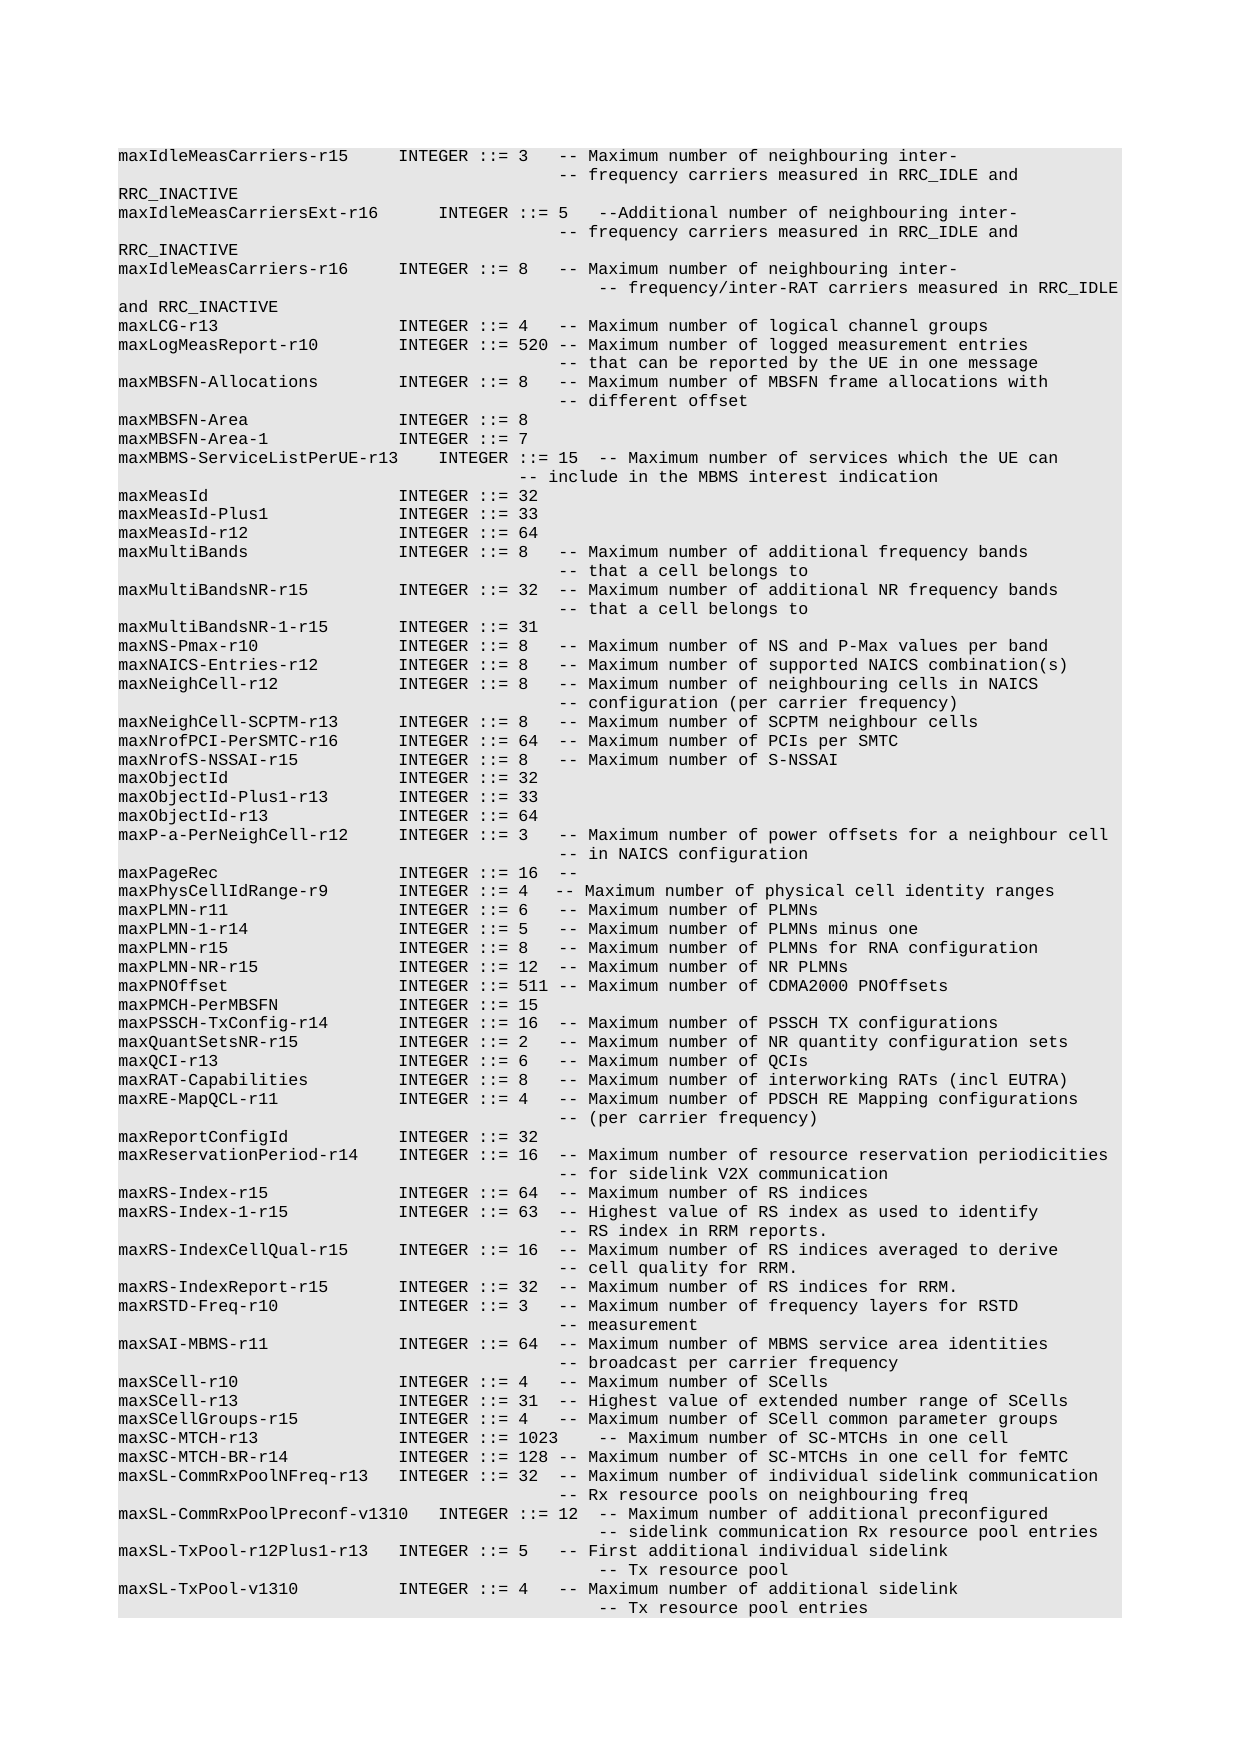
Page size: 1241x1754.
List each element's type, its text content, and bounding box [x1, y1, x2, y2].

text maxMBSFN-Area-1 INTEGER ::= 7 [118, 431, 1122, 449]
text maxSL-CommRxPoolNFreq-r13 INTEGER ::= 32 -- Maximum number of individual sidelink communication [118, 1467, 1122, 1486]
text -- broadcast per carrier frequency [118, 1354, 1122, 1373]
text maxPLMN-NR-r15 INTEGER ::= 12 -- Maximum number of NR PLMNs [118, 958, 1122, 977]
text maxNAICS-Entries-r12 INTEGER ::= 8 -- Maximum number of supported NAICS combination(s) [118, 657, 1122, 676]
text maxLCG-r13 INTEGER ::= 4 -- Maximum number of logical channel groups [118, 317, 1122, 336]
text maxPLMN-r15 INTEGER ::= 8 -- Maximum number of PLMNs for RNA configuration [118, 939, 1122, 958]
text maxReportConfigId INTEGER ::= 32 [118, 1128, 1122, 1147]
text -- frequency carriers measured in RRC_IDLE and RRC_INACTIVE [118, 223, 1122, 261]
text maxSC-MTCH-r13 INTEGER ::= 1023 -- Maximum number of SC-MTCHs in one cell [118, 1430, 1122, 1449]
text maxNeighCell-SCPTM-r13 INTEGER ::= 8 -- Maximum number of SCPTM neighbour cells [118, 713, 1122, 732]
text maxNS-Pmax-r10 INTEGER ::= 8 -- Maximum number of NS and P-Max values per band [118, 638, 1122, 657]
text maxObjectId INTEGER ::= 32 [118, 770, 1122, 789]
text -- frequency/inter-RAT carriers measured in RRC_IDLE and RRC_INACTIVE [118, 280, 1122, 317]
text maxNeighCell-r12 INTEGER ::= 8 -- Maximum number of neighbouring cells in NAICS [118, 676, 1122, 694]
text maxRAT-Capabilities INTEGER ::= 8 -- Maximum number of interworking RATs (incl EUTRA) [118, 1072, 1122, 1090]
text -- frequency carriers measured in RRC_IDLE and RRC_INACTIVE [118, 167, 1122, 204]
text maxRSTD-Freq-r10 INTEGER ::= 3 -- Maximum number of frequency layers for RSTD [118, 1298, 1122, 1317]
text maxMeasId-r12 INTEGER ::= 64 [118, 525, 1122, 544]
text -- Tx resource pool entries [118, 1599, 1122, 1618]
text maxSC-MTCH-BR-r14 INTEGER ::= 128 -- Maximum number of SC-MTCHs in one cell for feMTC [118, 1449, 1122, 1467]
text maxSAI-MBMS-r11 INTEGER ::= 64 -- Maximum number of MBMS service area identities [118, 1336, 1122, 1354]
text maxIdleMeasCarriersExt-r16 INTEGER ::= 5 --Additional number of neighbouring inter- [118, 204, 1122, 223]
text maxRS-Index-r15 INTEGER ::= 64 -- Maximum number of RS indices [118, 1185, 1122, 1203]
text maxSCell-r13 INTEGER ::= 31 -- Highest value of extended number range of SCells [118, 1392, 1122, 1411]
text -- Rx resource pools on neighbouring freq [118, 1486, 1122, 1505]
text -- Tx resource pool [118, 1562, 1122, 1581]
text -- (per carrier frequency) [118, 1109, 1122, 1128]
text -- include in the MBMS interest indication [118, 468, 1122, 487]
text -- that can be reported by the UE in one message [118, 355, 1122, 374]
text maxNrofPCI-PerSMTC-r16 INTEGER ::= 64 -- Maximum number of PCIs per SMTC [118, 732, 1122, 751]
text -- measurement [118, 1317, 1122, 1336]
text -- sidelink communication Rx resource pool entries [118, 1524, 1122, 1543]
text maxMBSFN-Area INTEGER ::= 8 [118, 412, 1122, 431]
text maxReservationPeriod-r14 INTEGER ::= 16 -- Maximum number of resource reservation periodicities [118, 1147, 1122, 1166]
text maxMultiBandsNR-r15 INTEGER ::= 32 -- Maximum number of additional NR frequency bands [118, 581, 1122, 600]
text maxPageRec INTEGER ::= 16 -- [118, 864, 1122, 883]
text maxSCellGroups-r15 INTEGER ::= 4 -- Maximum number of SCell common parameter groups [118, 1411, 1122, 1430]
text maxObjectId-Plus1-r13 INTEGER ::= 33 [118, 789, 1122, 808]
text maxMeasId-Plus1 INTEGER ::= 33 [118, 506, 1122, 525]
text maxMultiBandsNR-1-r15 INTEGER ::= 31 [118, 619, 1122, 638]
text maxIdleMeasCarriers-r15 INTEGER ::= 3 -- Maximum number of neighbouring inter- [118, 148, 1122, 167]
text maxRS-IndexCellQual-r15 INTEGER ::= 16 -- Maximum number of RS indices averaged to derive [118, 1241, 1122, 1260]
text maxMultiBands INTEGER ::= 8 -- Maximum number of additional frequency bands [118, 544, 1122, 562]
text -- that a cell belongs to [118, 600, 1122, 619]
text maxSL-TxPool-r12Plus1-r13 INTEGER ::= 5 -- First additional individual sidelink [118, 1543, 1122, 1562]
text -- in NAICS configuration [118, 845, 1122, 864]
text maxIdleMeasCarriers-r16 INTEGER ::= 8 -- Maximum number of neighbouring inter- [118, 261, 1122, 280]
text maxPLMN-r11 INTEGER ::= 6 -- Maximum number of PLMNs [118, 902, 1122, 921]
text -- for sidelink V2X communication [118, 1166, 1122, 1185]
text maxPhysCellIdRange-r9 INTEGER ::= 4 -- Maximum number of physical cell identity ranges [118, 883, 1122, 902]
text maxPSSCH-TxConfig-r14 INTEGER ::= 16 -- Maximum number of PSSCH TX configurations [118, 1015, 1122, 1034]
text maxRS-Index-1-r15 INTEGER ::= 63 -- Highest value of RS index as used to identify [118, 1203, 1122, 1222]
text -- RS index in RRM reports. [118, 1222, 1122, 1241]
text -- that a cell belongs to [118, 562, 1122, 581]
text -- cell quality for RRM. [118, 1260, 1122, 1279]
text maxPMCH-PerMBSFN INTEGER ::= 15 [118, 996, 1122, 1015]
text maxMBMS-ServiceListPerUE-r13 INTEGER ::= 15 -- Maximum number of services which the UE can [118, 449, 1122, 468]
text maxPNOffset INTEGER ::= 511 -- Maximum number of CDMA2000 PNOffsets [118, 977, 1122, 996]
text maxSCell-r10 INTEGER ::= 4 -- Maximum number of SCells [118, 1373, 1122, 1392]
text -- different offset [118, 393, 1122, 412]
text maxP-a-PerNeighCell-r12 INTEGER ::= 3 -- Maximum number of power offsets for a neighbour cell [118, 826, 1122, 845]
text maxRS-IndexReport-r15 INTEGER ::= 32 -- Maximum number of RS indices for RRM. [118, 1279, 1122, 1298]
text maxRE-MapQCL-r11 INTEGER ::= 4 -- Maximum number of PDSCH RE Mapping configurations [118, 1090, 1122, 1109]
text maxPLMN-1-r14 INTEGER ::= 5 -- Maximum number of PLMNs minus one [118, 921, 1122, 939]
text maxLogMeasReport-r10 INTEGER ::= 520 -- Maximum number of logged measurement entries [118, 336, 1122, 355]
text maxQuantSetsNR-r15 INTEGER ::= 2 -- Maximum number of NR quantity configuration sets [118, 1034, 1122, 1053]
text maxQCI-r13 INTEGER ::= 6 -- Maximum number of QCIs [118, 1053, 1122, 1072]
text maxMBSFN-Allocations INTEGER ::= 8 -- Maximum number of MBSFN frame allocations with [118, 374, 1122, 393]
text maxMeasId INTEGER ::= 32 [118, 487, 1122, 506]
text -- configuration (per carrier frequency) [118, 694, 1122, 713]
text maxSL-CommRxPoolPreconf-v1310 INTEGER ::= 12 -- Maximum number of additional preconfigured [118, 1505, 1122, 1524]
text maxObjectId-r13 INTEGER ::= 64 [118, 808, 1122, 826]
text maxSL-TxPool-v1310 INTEGER ::= 4 -- Maximum number of additional sidelink [118, 1581, 1122, 1599]
text maxNrofS-NSSAI-r15 INTEGER ::= 8 -- Maximum number of S-NSSAI [118, 751, 1122, 770]
